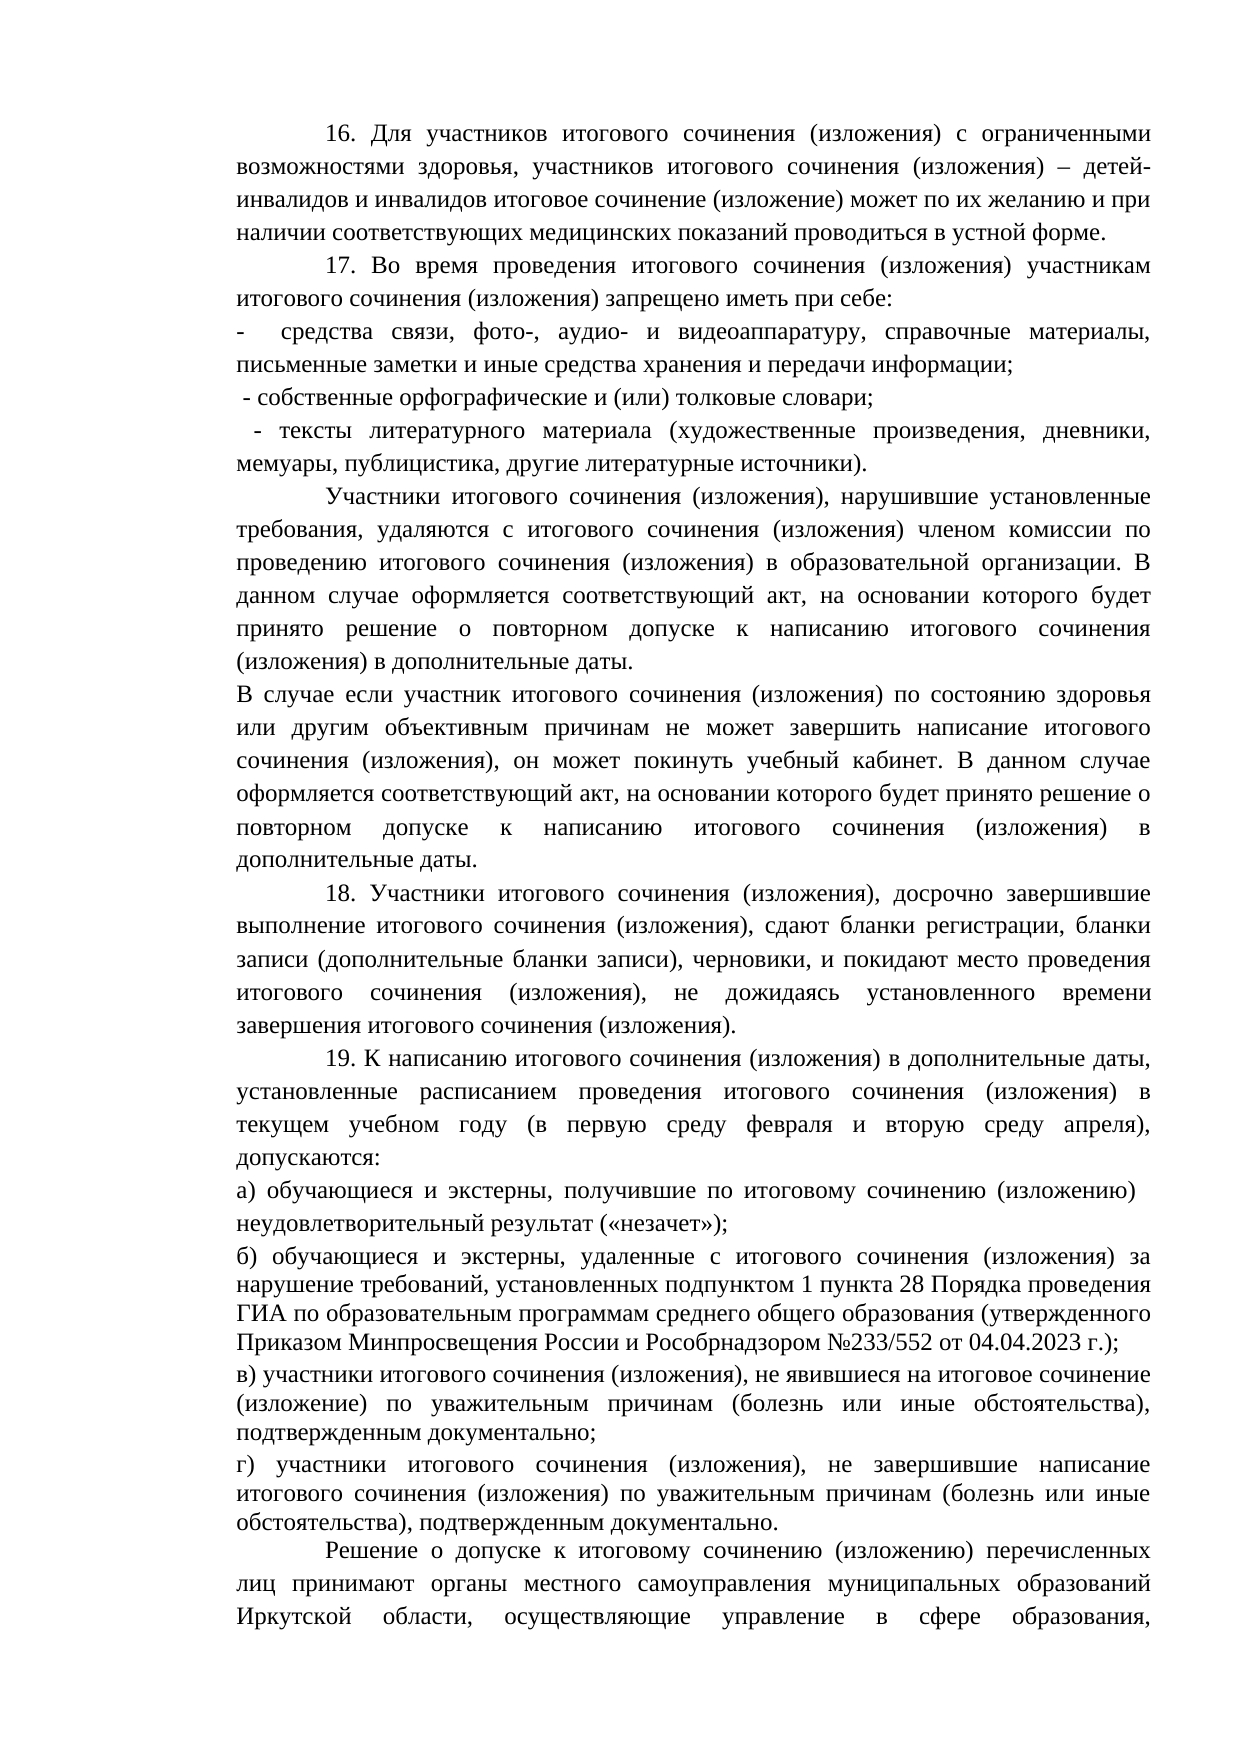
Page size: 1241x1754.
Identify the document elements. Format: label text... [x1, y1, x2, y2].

text б) обучающиеся и экстерны, удаленные с итогового сочинения (изложения) за нарушение требований, установленных подпунктом 1 пункта 28 Порядка проведения ГИА по образовательным программам среднего общего образования (утвержденного Приказом Минпросвещения России и Рособрнадзором №233/552 от 04.04.2023 г.); [236, 1241, 1152, 1356]
list - собственные орфографические и (или) толковые словари; [236, 382, 1152, 411]
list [236, 1535, 1152, 1630]
list 18. Участники итогового сочинения (изложения), досрочно завершившие выполнение итогового сочинения (изложения), сдают бланки регистрации, бланки записи (дополнительные бланки записи), черновики, и покидают место проведения итогового сочинения (изложения), не дожидаясь установленного времени завершения итогового сочинения (изложения). [236, 878, 1152, 1038]
list 17. Во время проведения итогового сочинения (изложения) участникам итогового сочинения (изложения) запрещено иметь при себе: [236, 250, 1152, 312]
list 19. К написанию итогового сочинения (изложения) в дополнительные даты, установленные расписанием проведения итогового сочинения (изложения) в текущем учебном году (в первую среду февраля и вторую среду апреля), допускаются: [236, 1043, 1152, 1171]
text в) участники итогового сочинения (изложения), не явившиеся на итоговое сочинение (изложение) по уважительным причинам (болезнь или иные обстоятельства), подтвержденным документально; [236, 1359, 1152, 1446]
list 16. Для участников итогового сочинения (изложения) с ограниченными возможностями здоровья, участников итогового сочинения (изложения) – детей-инвалидов и инвалидов итоговое сочинение (изложение) может по их желанию и при наличии соответствующих медицинских показаний проводиться в устной форме. [236, 118, 1152, 246]
list - тексты литературного материала (художественные произведения, дневники, мемуары, публицистика, другие литературные источники). [236, 415, 1152, 477]
list В случае если участник итогового сочинения (изложения) по состоянию здоровья или другим объективным причинам не может завершить написание итогового сочинения (изложения), он может покинуть учебный кабинет. В данном случае оформляется соответствующий акт, на основании которого будет принято решение о повторном допуске к написанию итогового сочинения (изложения) в дополнительные даты. [236, 679, 1152, 873]
text а) обучающиеся и экстерны, получившие по итоговому сочинению (изложению) неудовлетворительный результат («незачет»); [236, 1175, 1137, 1237]
list - средства связи, фото-, аудио- и видеоаппаратуру, справочные материалы, письменные заметки и иные средства хранения и передачи информации; [236, 316, 1152, 378]
list Участники итогового сочинения (изложения), нарушившие установленные требования, удаляются с итогового сочинения (изложения) членом комиссии по проведению итогового сочинения (изложения) в образовательной организации. В данном случае оформляется соответствующий акт, на основании которого будет принято решение о повторном допуске к написанию итогового сочинения (изложения) в дополнительные даты. [236, 481, 1152, 675]
text г) участники итогового сочинения (изложения), не завершившие написание итогового сочинения (изложения) по уважительным причинам (болезнь или иные обстоятельства), подтвержденным документально. [236, 1449, 1152, 1535]
